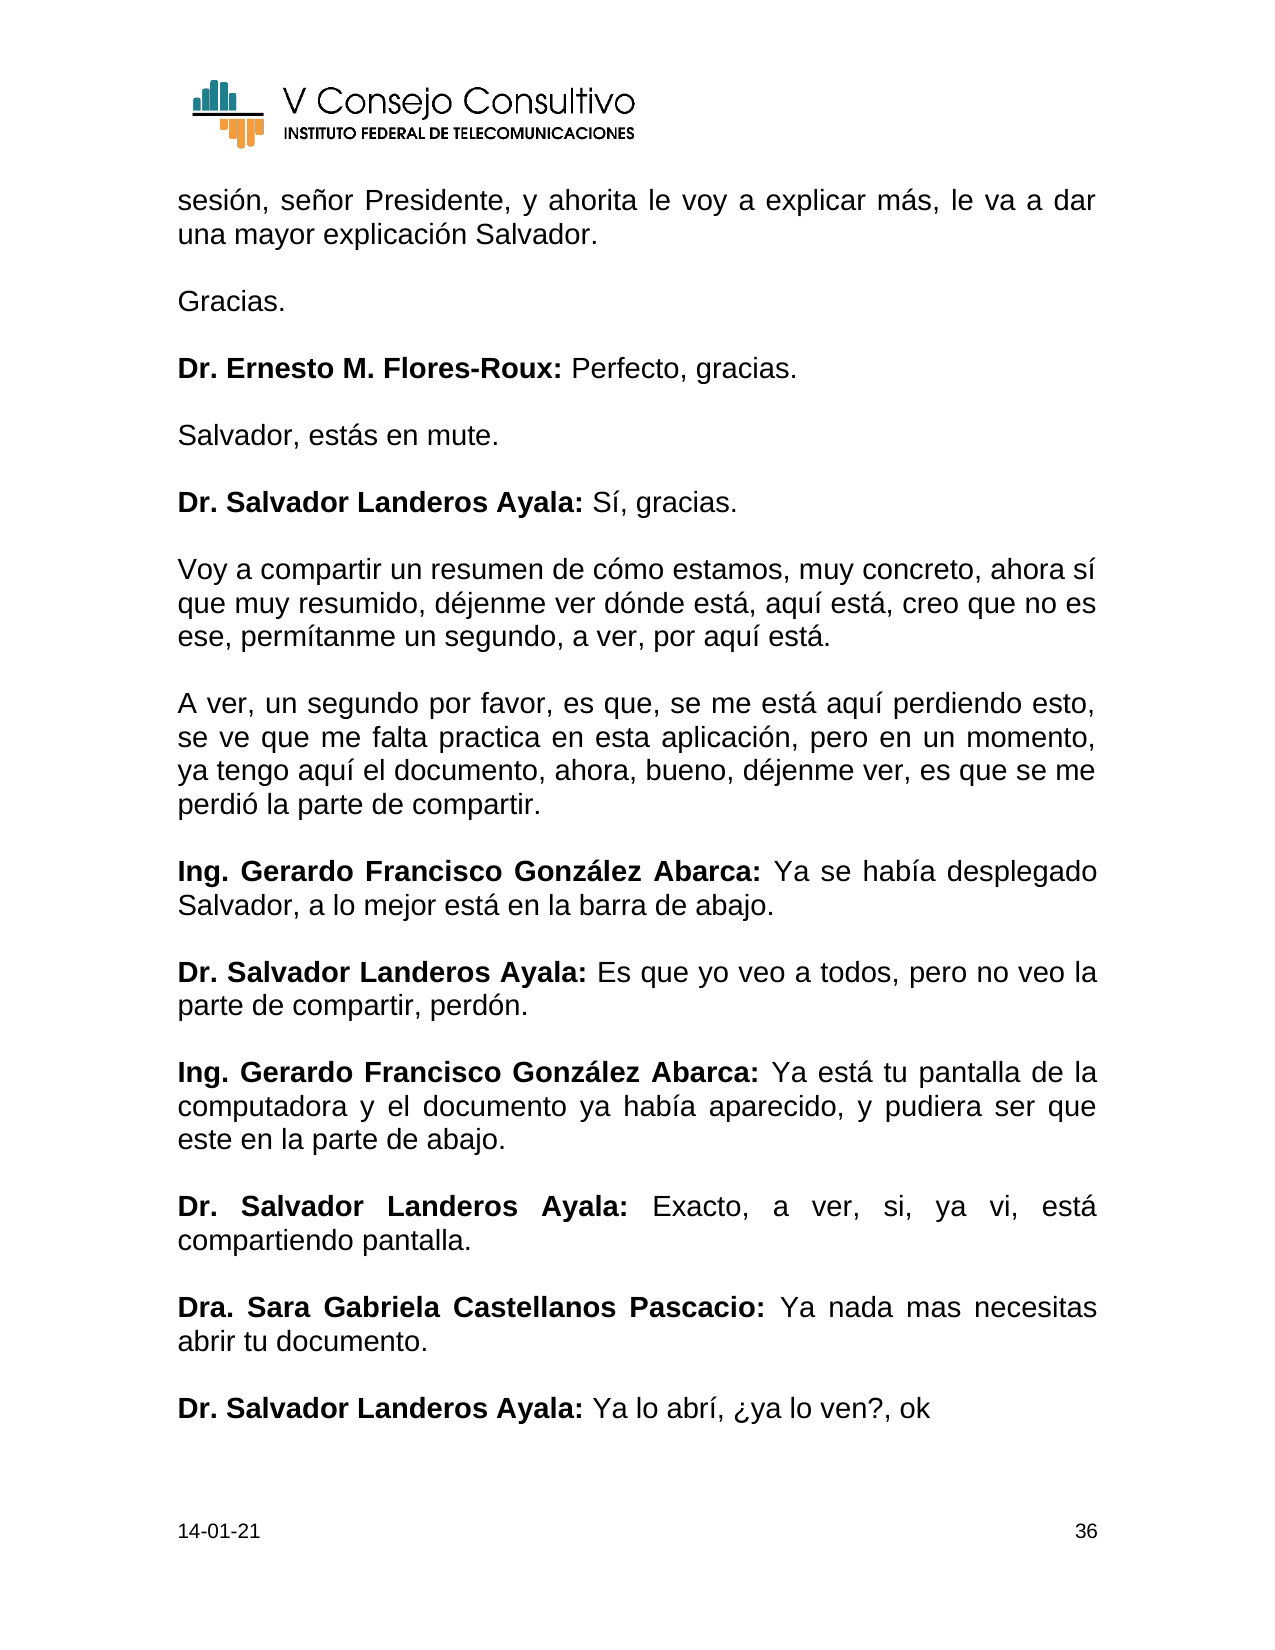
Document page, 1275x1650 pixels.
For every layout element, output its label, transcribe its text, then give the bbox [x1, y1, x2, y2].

text Gracias. [177, 284, 1098, 317]
text A ver, un segundo por favor, es que, se me está aquí perdiendo esto, se ve que me falta practica en esta aplicación, pero en un momento, ya tengo aquí el documento, ahora, bueno, déjenme ver, es que se me perdió la parte de compartir. [177, 686, 1098, 820]
text Ing. Gerardo Francisco González Abarca: Ya se había desplegado Salvador, a lo mejor está en la barra de abajo. [177, 854, 1098, 921]
text Dr. Ernesto M. Flores-Roux: Perfecto, gracias. [177, 351, 1098, 384]
text Dr. Salvador Landeros Ayala: Es que yo veo a todos, pero no veo la parte de compartir, perdón. [177, 954, 1098, 1022]
text Dr. Salvador Landeros Ayala: Exacto, a ver, si, ya vi, está compartiendo pantalla. [177, 1189, 1098, 1256]
text Voy a compartir un resumen de cómo estamos, muy concreto, ahora sí que muy resumido, déjenme ver dónde está, aquí está, creo que no es ese, permítanme un segundo, a ver, por aquí está. [177, 552, 1098, 653]
text Salvador, estás en mute. [177, 418, 1098, 451]
picture [177, 73, 649, 150]
text Dr. Salvador Landeros Ayala: Sí, gracias. [177, 485, 1098, 518]
text Dr. Salvador Landeros Ayala: Ya lo abrí, ¿ya lo ven?, ok [177, 1391, 1098, 1424]
text Ing. Gerardo Francisco González Abarca: Ya está tu pantalla de la computadora y el documento ya había aparecido, y pudiera ser que este en la parte de abajo. [177, 1055, 1098, 1156]
text Dra. Sara Gabriela Castellanos Pascacio: Ya nada mas necesitas abrir tu documento. [177, 1290, 1098, 1357]
